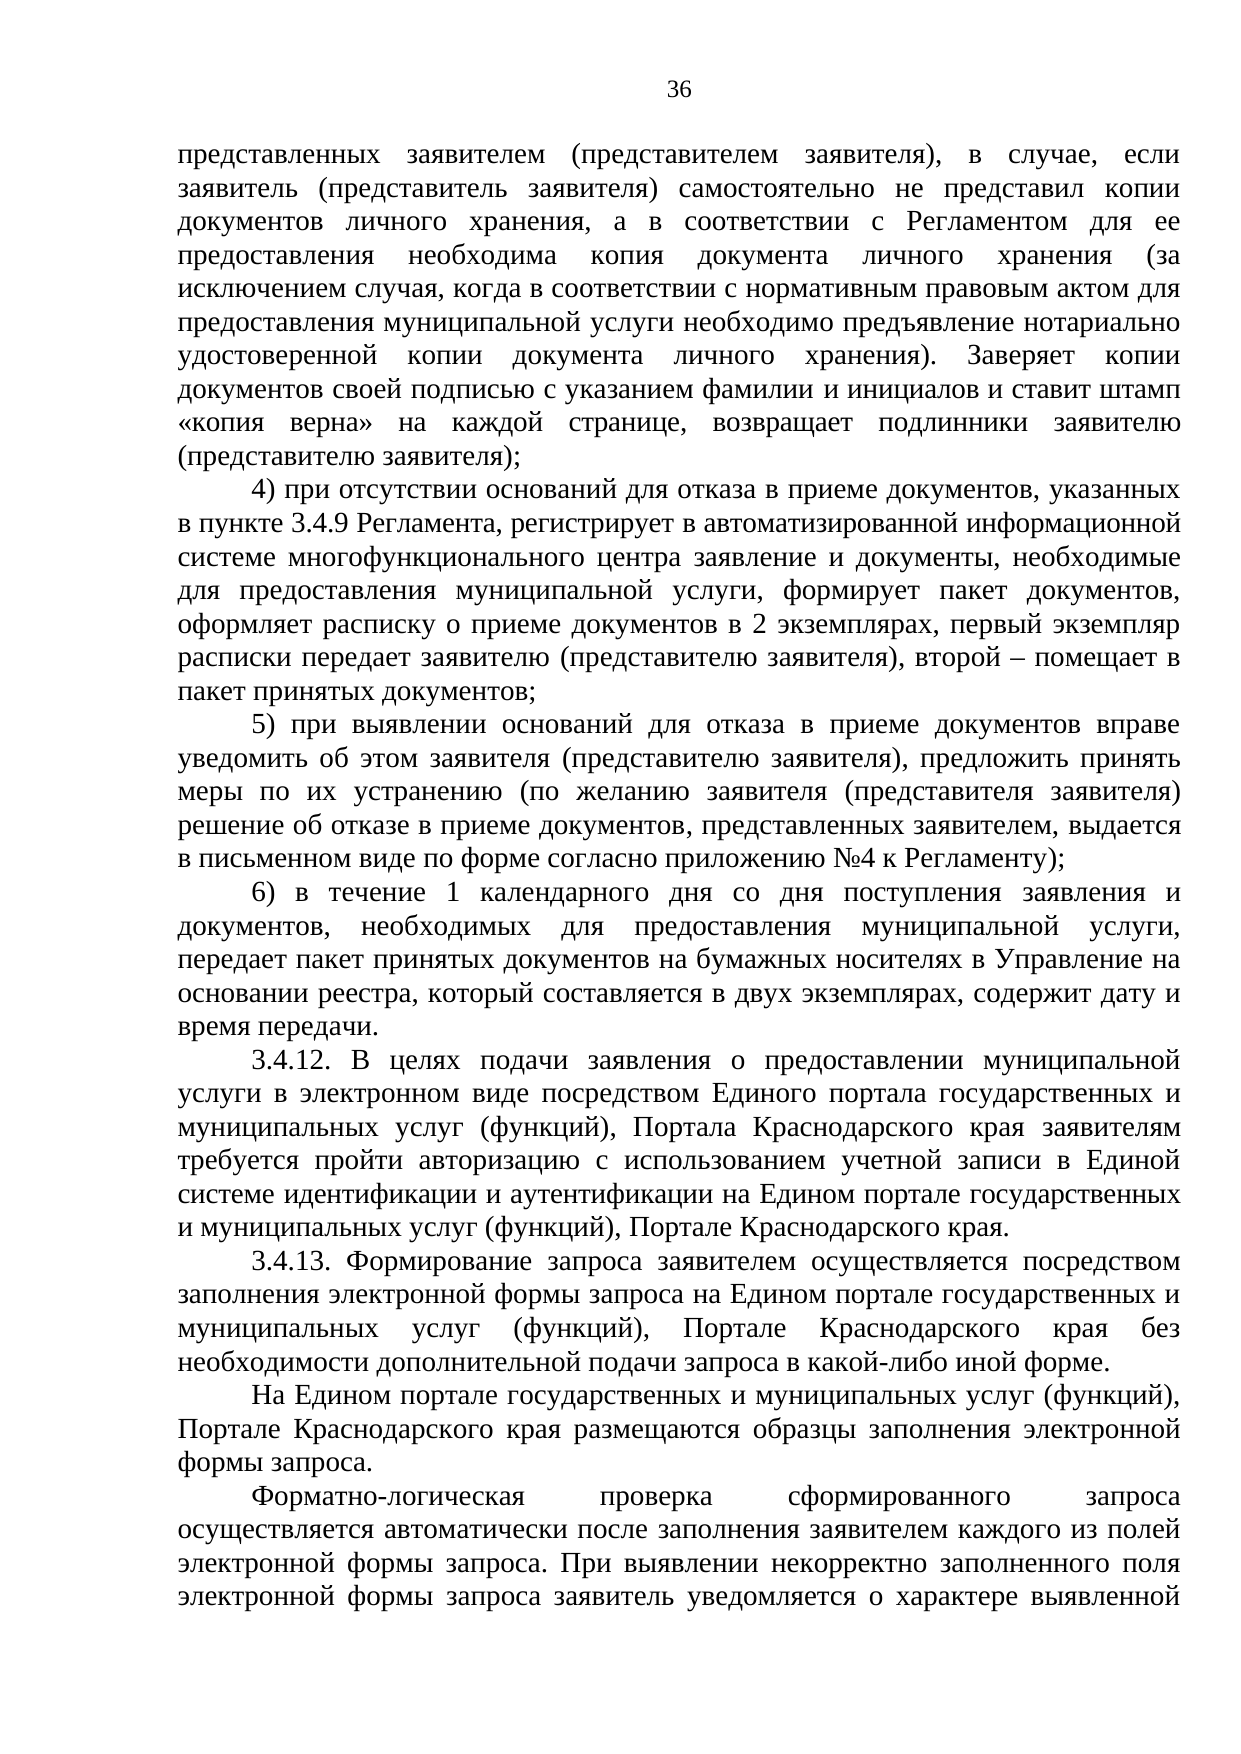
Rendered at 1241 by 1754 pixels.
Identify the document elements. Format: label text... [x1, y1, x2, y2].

text 3.4.13. Формирование запроса заявителем осуществляется посредством заполнения электронной формы запроса на Едином портале государственных и муниципальных услуг (функций), Портале Краснодарского края без необходимости дополнительной подачи запроса в какой-либо иной форме. [177, 1243, 1181, 1377]
text 5) при выявлении оснований для отказа в приеме документов вправе уведомить об этом заявителя (представителю заявителя), предложить принять меры по их устранению (по желанию заявителя (представителя заявителя) решение об отказе в приеме документов, представленных заявителем, выдается в письменном виде по форме согласно приложению №4 к Регламенту); [177, 706, 1181, 874]
text На Едином портале государственных и муниципальных услуг (функций), Портале Краснодарского края размещаются образцы заполнения электронной формы запроса. [177, 1377, 1181, 1478]
text 6) в течение 1 календарного дня со дня поступления заявления и документов, необходимых для предоставления муниципальной услуги, передает пакет принятых документов на бумажных носителях в Управление на основании реестра, который составляется в двух экземплярах, содержит дату и время передачи. [177, 874, 1181, 1042]
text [177, 136, 1181, 472]
text 4) при отсутствии оснований для отказа в приеме документов, указанных в пункте 3.4.9 Регламента, регистрирует в автоматизированной информационной системе многофункционального центра заявление и документы, необходимые для предоставления муниципальной услуги, формирует пакет документов, оформляет расписку о приеме документов в 2 экземплярах, первый экземпляр расписки передает заявителю (представителю заявителя), второй – помещает в пакет принятых документов; [177, 472, 1181, 706]
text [177, 1478, 1181, 1612]
text 3.4.12. В целях подачи заявления о предоставлении муниципальной услуги в электронном виде посредством Единого портала государственных и муниципальных услуг (функций), Портала Краснодарского края заявителям требуется пройти авторизацию с использованием учетной записи в Единой системе идентификации и аутентификации на Едином портале государственных и муниципальных услуг (функций), Портале Краснодарского края. [177, 1042, 1181, 1243]
